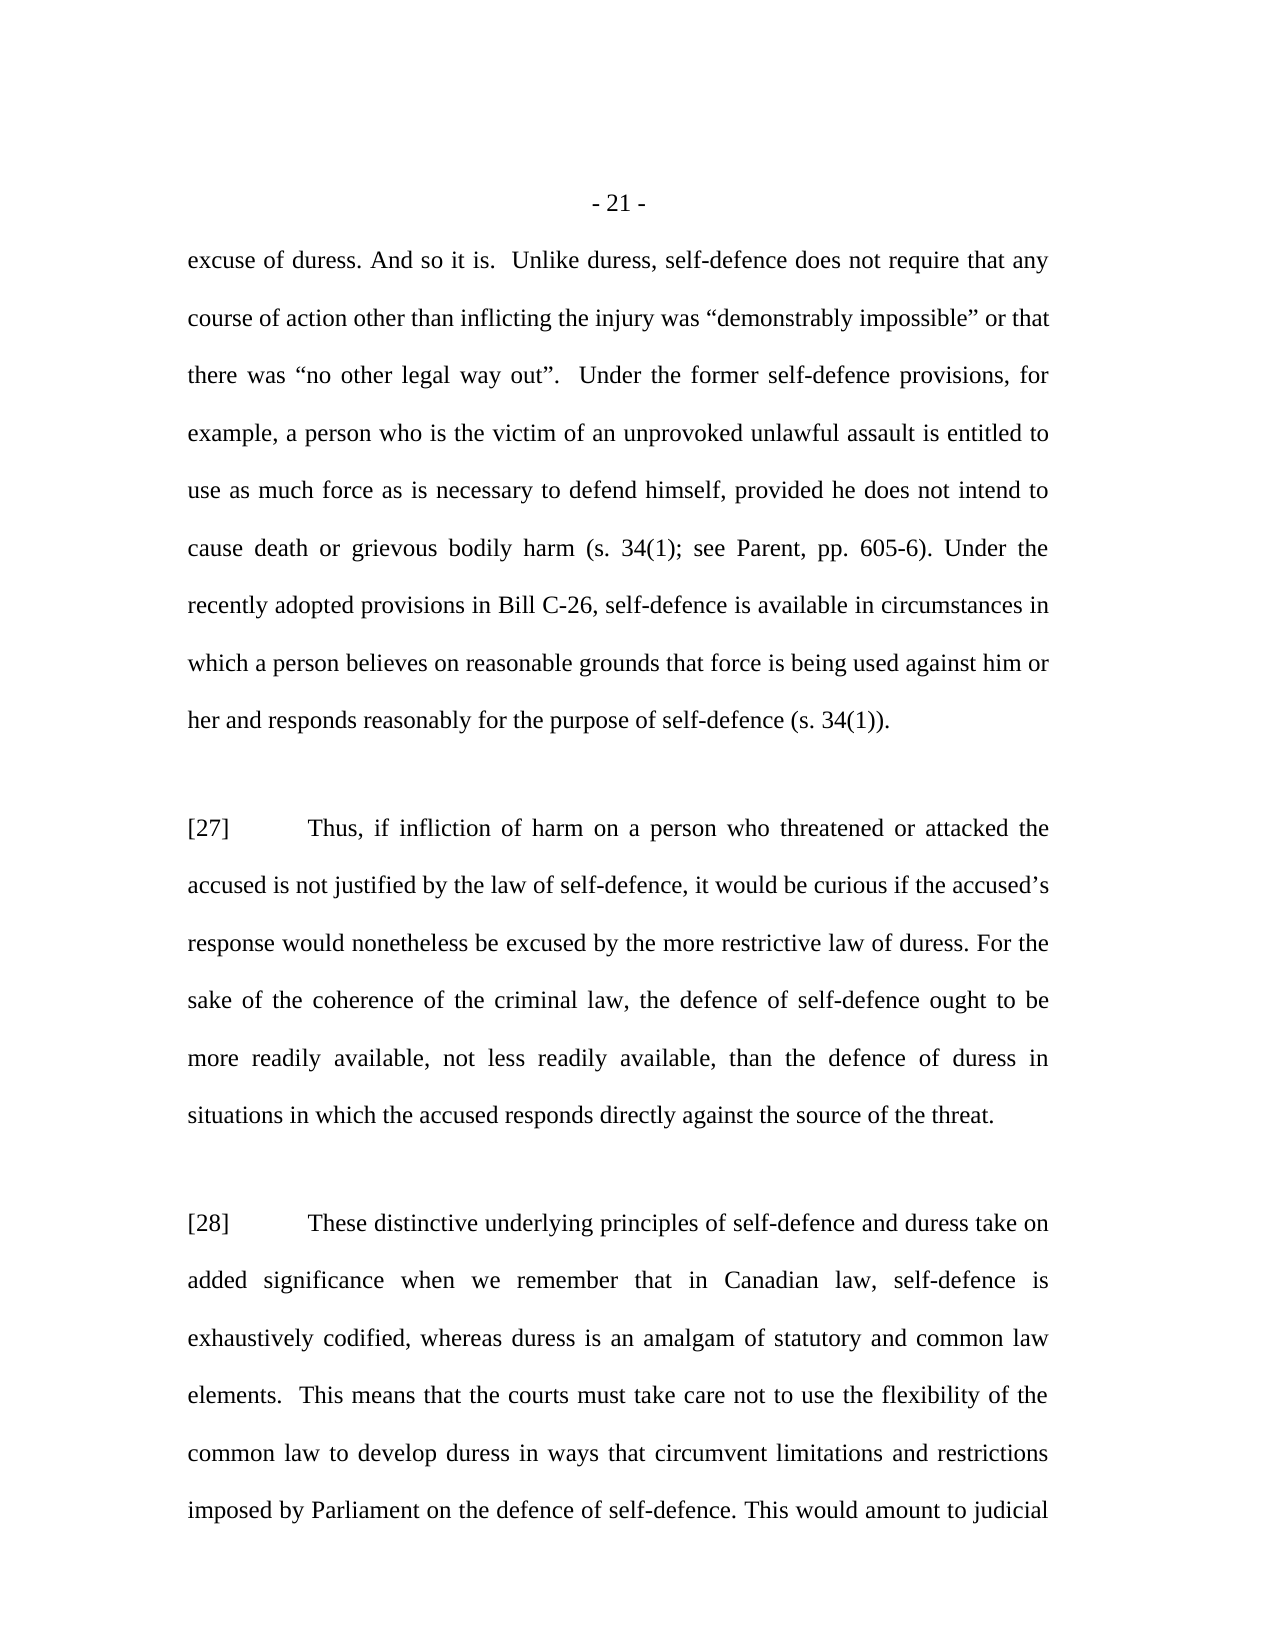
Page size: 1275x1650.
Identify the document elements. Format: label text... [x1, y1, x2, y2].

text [187, 1208, 1050, 1524]
text Thus, if infliction of harm on a person who threatened or attacked the accused is not justified by the law of self-defence, it would be curious if the accused’s response would nonetheless be excused by the more restrictive law of duress. For the sake of the coherence of the criminal law, the defence of self-defence ought to be more readily available, not less readily available, than the defence of duress in situations in which the accused responds directly against the source of the threat. [187, 813, 1050, 1129]
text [187, 245, 1050, 734]
